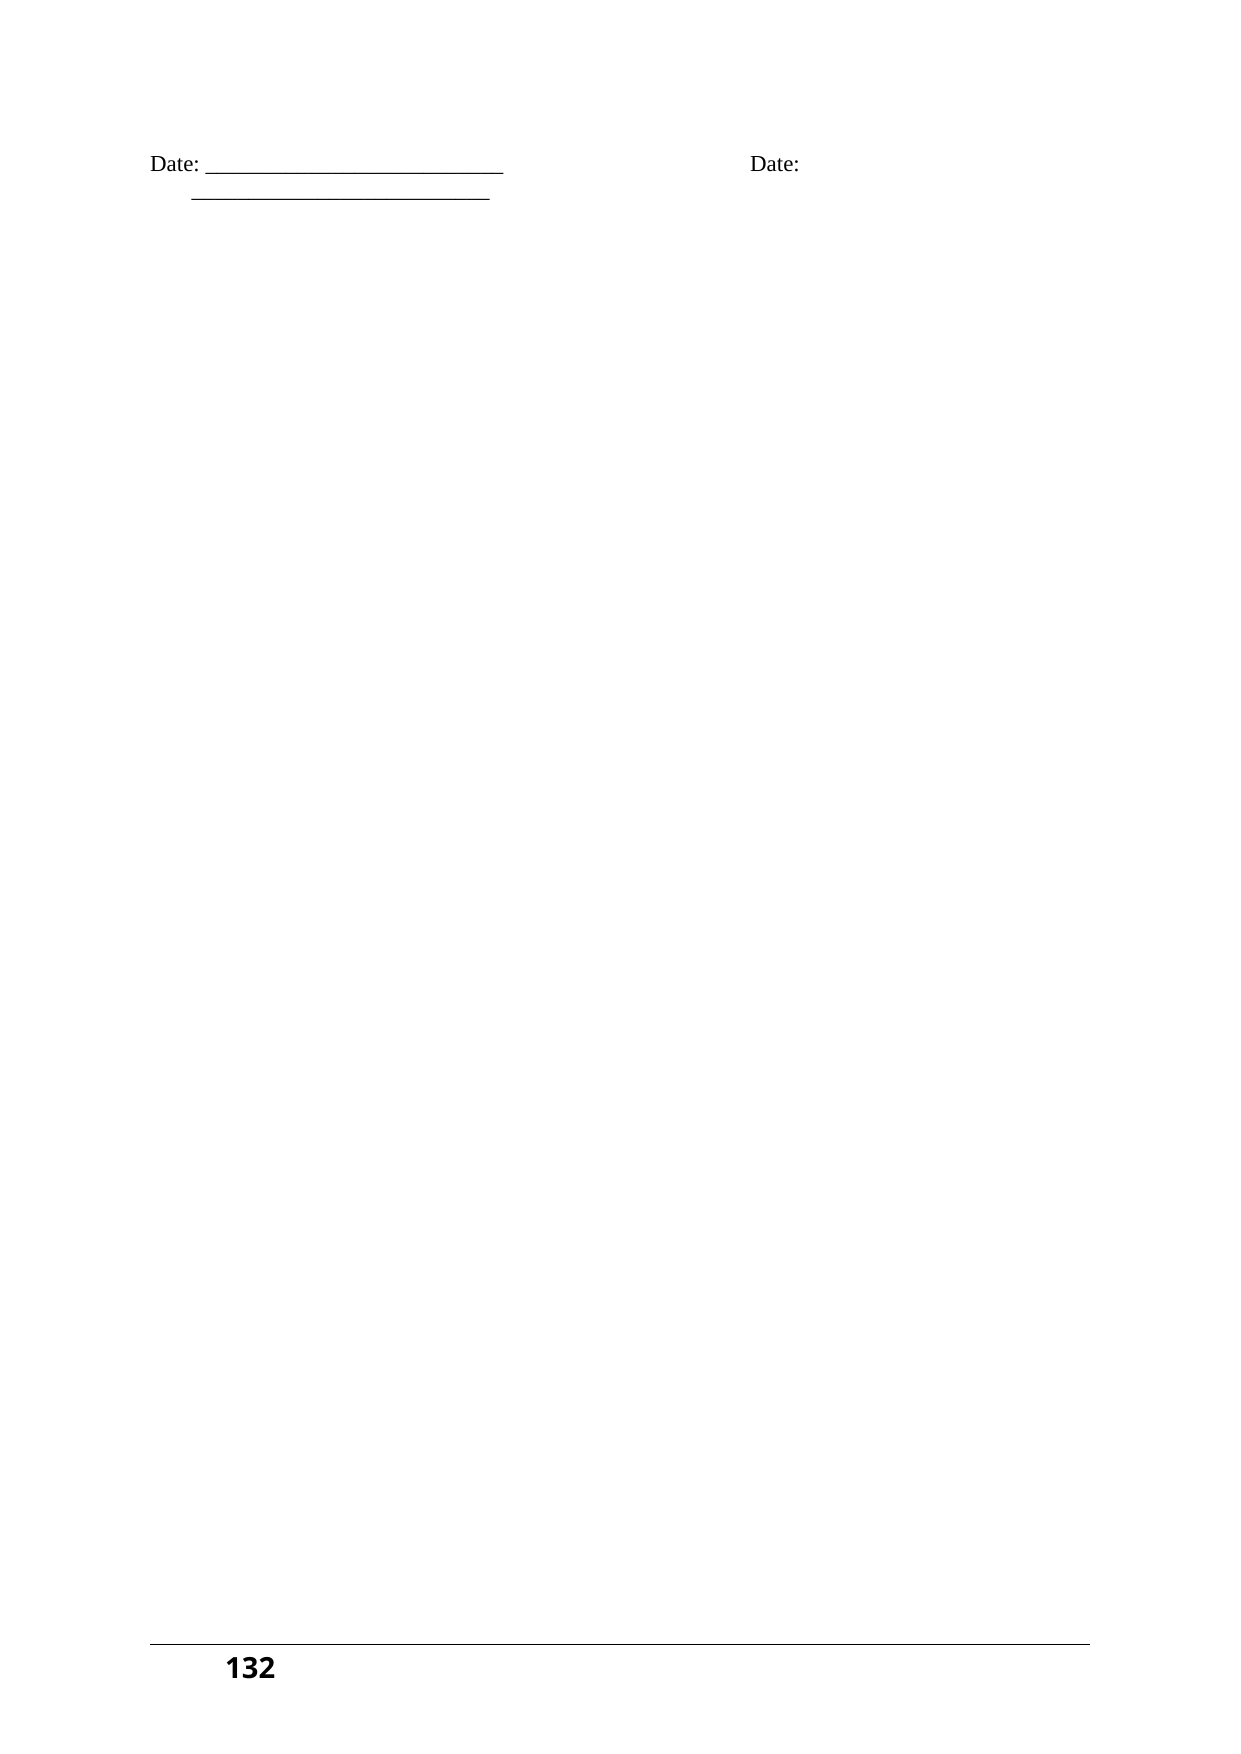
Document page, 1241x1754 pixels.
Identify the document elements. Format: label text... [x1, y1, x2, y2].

text Date: __________________________ Date: __________________________ [150, 150, 1090, 203]
